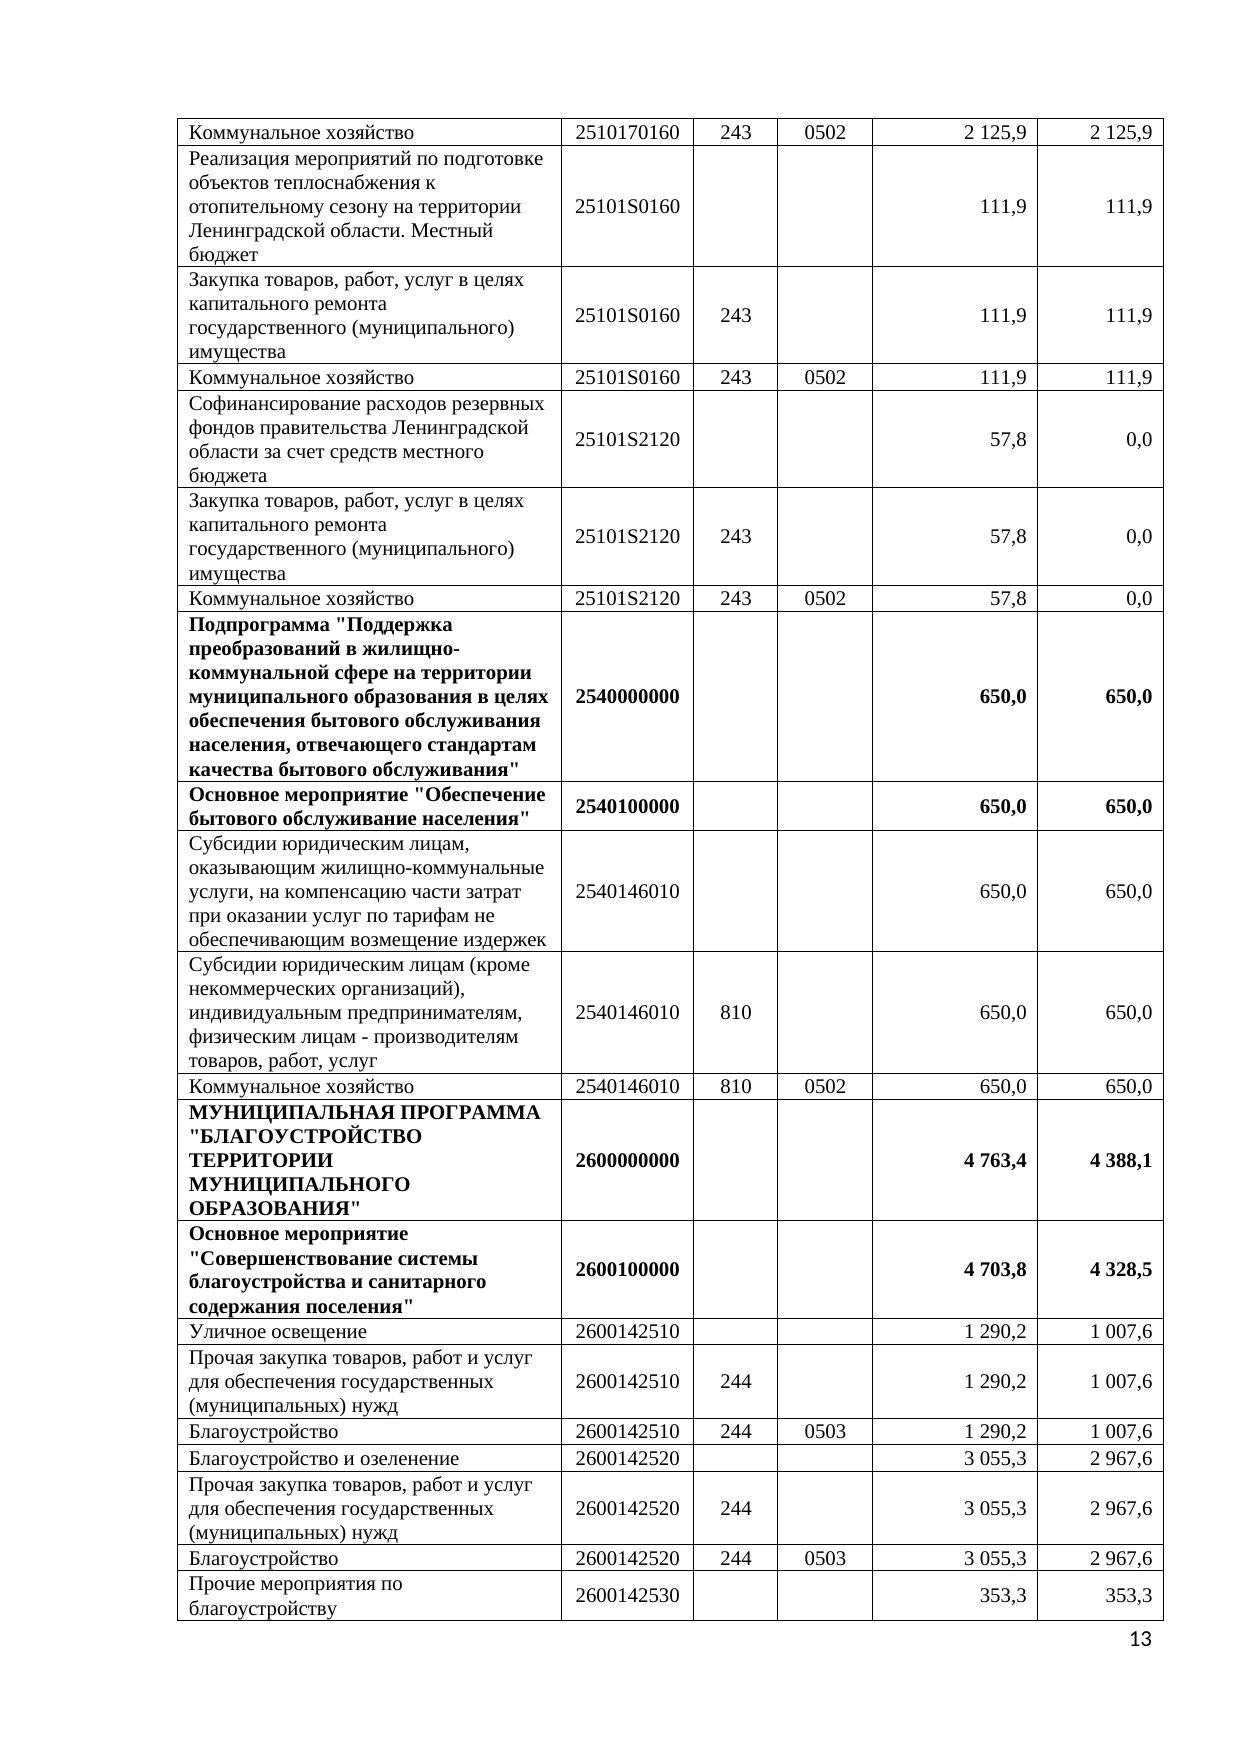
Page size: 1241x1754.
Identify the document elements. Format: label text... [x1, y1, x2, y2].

table_cell 244 [694, 1345, 777, 1417]
table_cell [778, 1100, 872, 1220]
table_cell Уличное освещение [178, 1319, 561, 1344]
table_cell [694, 1100, 777, 1220]
table_cell 2540100000 [562, 782, 693, 830]
table_cell 2510170160 [562, 119, 693, 145]
table_cell [778, 267, 872, 363]
table_cell 2 967,6 [1038, 1472, 1163, 1544]
table_cell 0502 [778, 364, 872, 390]
table_cell 650,0 [873, 831, 1037, 951]
table_cell Субсидии юридическим лицам, оказывающим жилищно-коммунальные услуги, на компенсацию части затрат при оказании услуг по тарифам не обеспечивающим возмещение издержек [178, 831, 561, 951]
table_cell 2600142510 [562, 1345, 693, 1417]
table_cell Подпрограмма "Поддержка преобразований в жилищно-коммунальной сфере на территории муниципального образования в целях обеспечения бытового обслуживания населения, отвечающего стандартам качества бытового обслуживания" [178, 612, 561, 781]
table_cell [694, 1221, 777, 1318]
table_cell [694, 612, 777, 781]
table_cell 1 290,2 [873, 1419, 1037, 1444]
table_cell Коммунальное хозяйство [178, 119, 561, 145]
table_cell 111,9 [873, 267, 1037, 363]
table_cell Основное мероприятие "Обеспечение бытового обслуживание населения" [178, 782, 561, 830]
table_cell 243 [694, 488, 777, 584]
table_cell 0,0 [1038, 586, 1163, 611]
table_cell 2 125,9 [1038, 119, 1163, 145]
table_cell Коммунальное хозяйство [178, 586, 561, 611]
table_cell 25101S2120 [562, 586, 693, 611]
table_cell [778, 612, 872, 781]
table_cell 2600000000 [562, 1100, 693, 1220]
table_cell Прочая закупка товаров, работ и услуг для обеспечения государственных (муниципальных) нужд [178, 1345, 561, 1417]
table_cell 0,0 [1038, 391, 1163, 487]
table_cell 25101S0160 [562, 146, 693, 266]
table_cell [778, 391, 872, 487]
table_cell 1 007,6 [1038, 1419, 1163, 1444]
table_cell 244 [694, 1419, 777, 1444]
table_cell 25101S0160 [562, 267, 693, 363]
table_cell 4 388,1 [1038, 1100, 1163, 1220]
table_cell Благоустройство [178, 1545, 561, 1570]
table_cell 1 290,2 [873, 1345, 1037, 1417]
table_cell 2600100000 [562, 1221, 693, 1318]
table_cell 0,0 [1038, 488, 1163, 584]
table_cell Коммунальное хозяйство [178, 364, 561, 390]
table_cell 810 [694, 952, 777, 1072]
table_cell 111,9 [1038, 267, 1163, 363]
table_cell 650,0 [1038, 1074, 1163, 1099]
table_cell [694, 391, 777, 487]
table_cell 1 290,2 [873, 1319, 1037, 1344]
table_cell 243 [694, 364, 777, 390]
table_cell 353,3 [1038, 1571, 1163, 1619]
table_cell 2600142520 [562, 1445, 693, 1471]
table_cell [778, 1472, 872, 1544]
table_cell 1 007,6 [1038, 1319, 1163, 1344]
table_cell 0502 [778, 119, 872, 145]
table_cell 650,0 [873, 1074, 1037, 1099]
table_cell 243 [694, 119, 777, 145]
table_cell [178, 1472, 561, 1544]
table_cell 2 967,6 [1038, 1545, 1163, 1570]
table_cell [694, 782, 777, 830]
table_cell Закупка товаров, работ, услуг в целях капитального ремонта государственного (муниципального) имущества [178, 267, 561, 363]
table_cell 2600142520 [562, 1472, 693, 1544]
table_cell 243 [694, 267, 777, 363]
table_cell 0503 [778, 1419, 872, 1444]
table_cell Субсидии юридическим лицам (кроме некоммерческих организаций), индивидуальным предпринимателям, физическим лицам - производителям товаров, работ, услуг [178, 952, 561, 1072]
table_cell 0503 [778, 1545, 872, 1570]
table_cell 111,9 [873, 146, 1037, 266]
table_cell [778, 782, 872, 830]
table_cell 25101S2120 [562, 488, 693, 584]
table_cell 111,9 [1038, 146, 1163, 266]
table_cell 4 763,4 [873, 1100, 1037, 1220]
table_cell 25101S2120 [562, 391, 693, 487]
table_cell [778, 831, 872, 951]
table_cell 2 967,6 [1038, 1445, 1163, 1471]
table_cell [778, 146, 872, 266]
table_cell 650,0 [1038, 612, 1163, 781]
table_cell 2600142510 [562, 1419, 693, 1444]
table_cell 810 [694, 1074, 777, 1099]
table_cell 650,0 [1038, 831, 1163, 951]
table_cell [694, 1571, 777, 1619]
table_cell 1 007,6 [1038, 1345, 1163, 1417]
table_cell [778, 1345, 872, 1417]
table_cell 111,9 [1038, 364, 1163, 390]
table_cell 353,3 [873, 1571, 1037, 1619]
table_cell [778, 1445, 872, 1471]
table_cell МУНИЦИПАЛЬНАЯ ПРОГРАММА "БЛАГОУСТРОЙСТВО ТЕРРИТОРИИ МУНИЦИПАЛЬНОГО ОБРАЗОВАНИЯ" [178, 1100, 561, 1220]
table_cell 111,9 [873, 364, 1037, 390]
table_cell Реализация мероприятий по подготовке объектов теплоснабжения к отопительному сезону на территории Ленинградской области. Местный бюджет [178, 146, 561, 266]
table_cell 57,8 [873, 586, 1037, 611]
table_cell [694, 146, 777, 266]
table_cell 2600142510 [562, 1319, 693, 1344]
table_cell [778, 1571, 872, 1619]
table_cell Прочие мероприятия по благоустройству [178, 1571, 561, 1619]
table_cell Благоустройство и озеленение [178, 1445, 561, 1471]
table_cell [778, 1221, 872, 1318]
table_cell [778, 952, 872, 1072]
table_cell 0502 [778, 1074, 872, 1099]
table_cell 3 055,3 [873, 1472, 1037, 1544]
table_cell 2540000000 [562, 612, 693, 781]
table_cell Закупка товаров, работ, услуг в целях капитального ремонта государственного (муниципального) имущества [178, 488, 561, 584]
table_cell Софинансирование расходов резервных фондов правительства Ленинградской области за счет средств местного бюджета [178, 391, 561, 487]
table_cell [694, 1445, 777, 1471]
table_cell 2600142520 [562, 1545, 693, 1570]
table_cell 2 125,9 [873, 119, 1037, 145]
table_cell 650,0 [873, 612, 1037, 781]
table_cell [694, 831, 777, 951]
table_cell 3 055,3 [873, 1545, 1037, 1570]
table_cell 650,0 [1038, 952, 1163, 1072]
table_cell 2540146010 [562, 952, 693, 1072]
table_cell Коммунальное хозяйство [178, 1074, 561, 1099]
table_cell 57,8 [873, 488, 1037, 584]
table_cell 244 [694, 1545, 777, 1570]
table_cell [778, 488, 872, 584]
table_cell 3 055,3 [873, 1445, 1037, 1471]
table_cell 25101S0160 [562, 364, 693, 390]
table_cell [778, 1319, 872, 1344]
table_cell Основное мероприятие "Совершенствование системы благоустройства и санитарного содержания поселения" [178, 1221, 561, 1318]
table_cell 650,0 [873, 952, 1037, 1072]
table_cell 2600142530 [562, 1571, 693, 1619]
table_cell 0502 [778, 586, 872, 611]
table_cell 57,8 [873, 391, 1037, 487]
table_cell 2540146010 [562, 1074, 693, 1099]
table_cell 4 328,5 [1038, 1221, 1163, 1318]
table_cell 243 [694, 586, 777, 611]
table_cell Благоустройство [178, 1419, 561, 1444]
table_cell [694, 1319, 777, 1344]
table_cell 4 703,8 [873, 1221, 1037, 1318]
table_cell 650,0 [873, 782, 1037, 830]
table_cell 650,0 [1038, 782, 1163, 830]
table_cell 2540146010 [562, 831, 693, 951]
table_cell 244 [694, 1472, 777, 1544]
